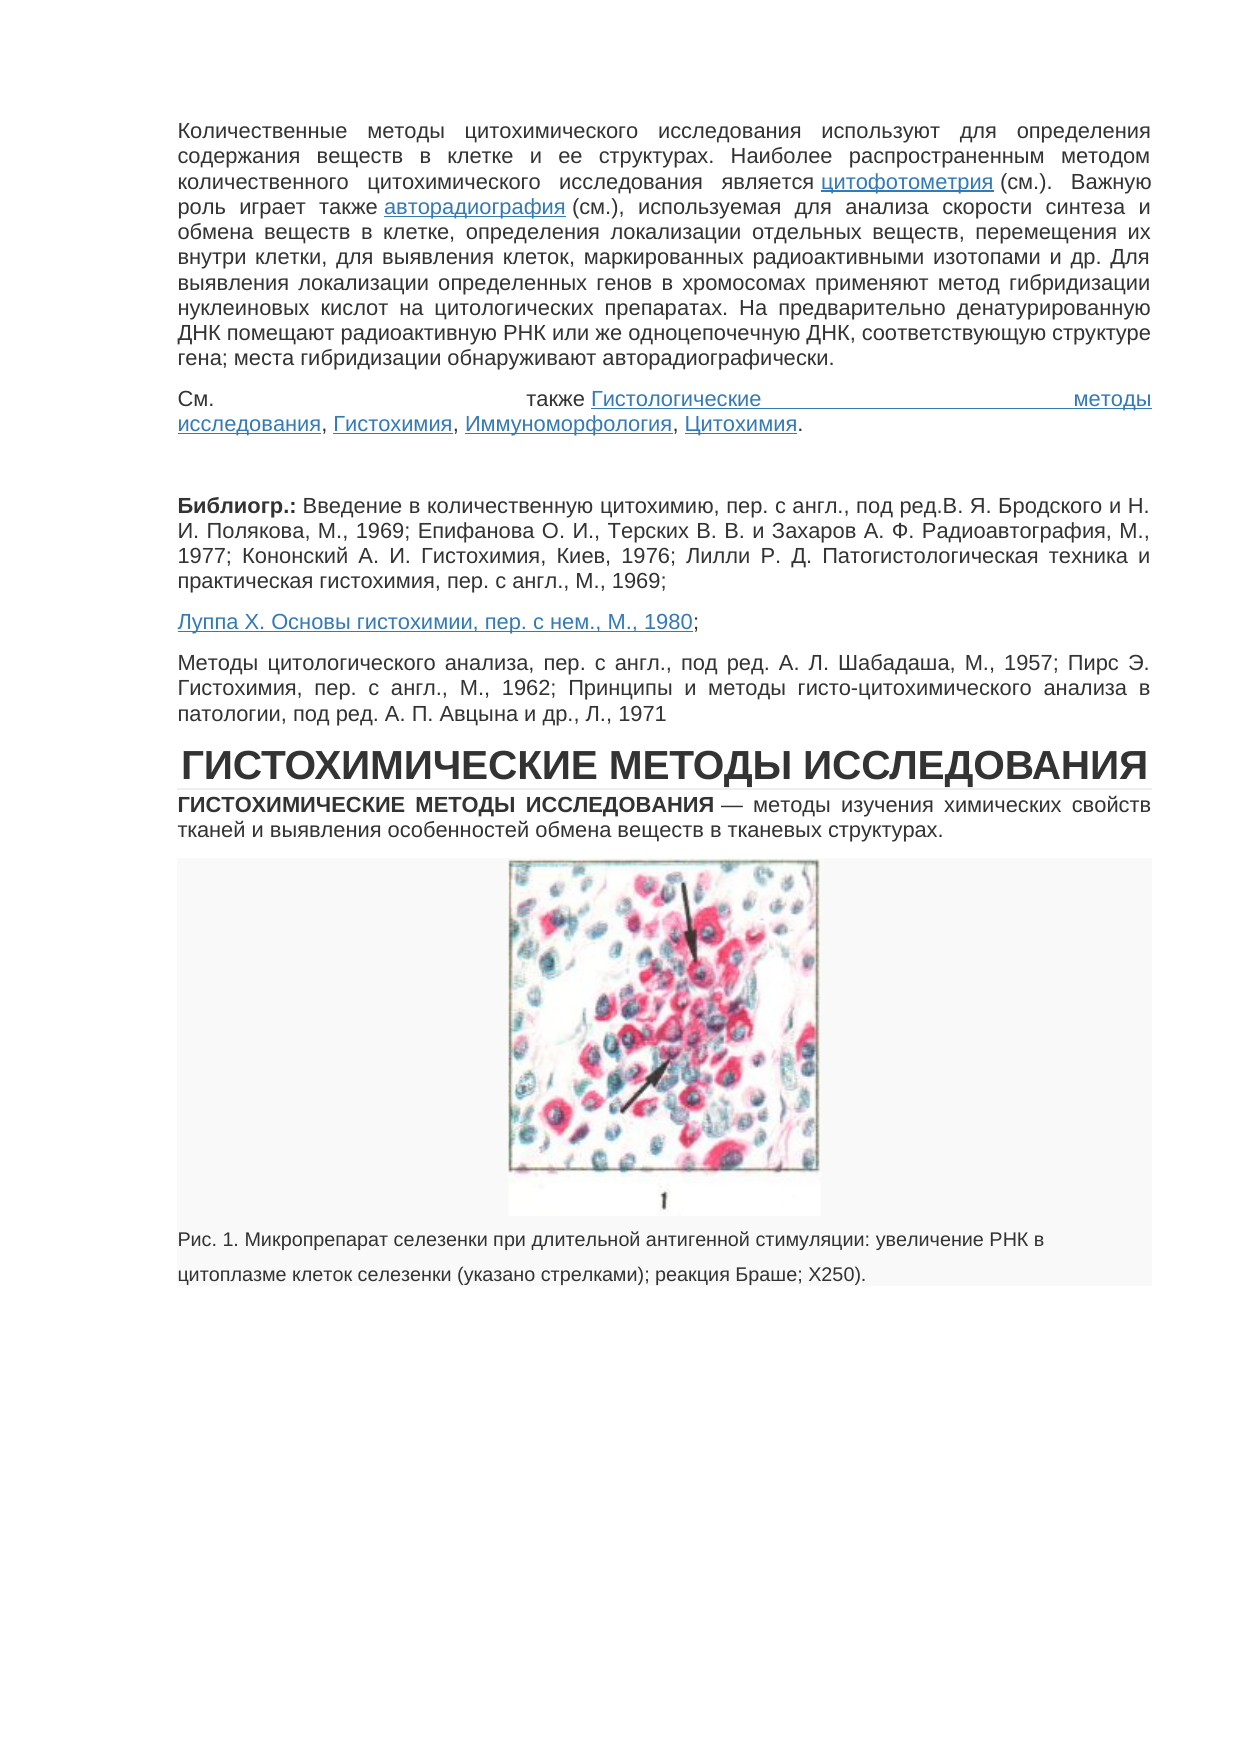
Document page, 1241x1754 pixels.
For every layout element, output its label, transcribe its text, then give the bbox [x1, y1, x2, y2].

text Количественные методы цитохимического исследования используют для определения содержания веществ в клетке и ее структурах. Наиболее распространенным методом количественного цитохимического исследования является цитофотометрия (см.). Важную роль играет также авторадиография (см.), используемая для анализа скорости синтеза и обмена веществ в клетке, определения локализации отдельных веществ, перемещения их внутри клетки, для выявления клеток, маркированных радиоактивными изотопами и др. Для выявления локализации определенных генов в хромосомах применяют метод гибридизации нуклеиновых кислот на цитологических препаратах. На предварительно денатурированную ДНК помещают радиоактивную РНК или же одноцепочечную ДНК, соответствующую структуре гена; места гибридизации обнаруживают авторадиографически. [177, 118, 1152, 370]
text ГИСТОХИМИЧЕСКИЕ МЕТОДЫ ИССЛЕДОВАНИЯ [177, 741, 1152, 788]
text Библиогр.: Введение в количественную цитохимию, пер. с англ., под ред.В. Я. Бродского и Н. И. Полякова, М., 1969; Епифанова О. И., Терских В. В. и Захаров А. Ф. Радиоавтография, М., 1977; Кононский А. И. Гистохимия, Киев, 1976; Лилли Р. Д. Патогистологическая техника и практическая гистохимия, пер. с англ., М., 1969; [177, 493, 1152, 593]
text См. также Гистологические методы исследования, Гистохимия, Иммуноморфология, Цитохимия. [177, 386, 1152, 436]
text ГИСТОХИМИЧЕСКИЕ МЕТОДЫ ИССЛЕДОВАНИЯ — методы изучения химических свойств тканей и выявления особенностей обмена веществ в тканевых структурах. [177, 792, 1152, 842]
text Рис. 1. Микропрепарат селезенки при длительной антигенной стимуляции: увеличение РНК в цитоплазме клеток селезенки (указано стрелками); реакция Браше; Х250). [177, 1216, 1152, 1286]
text Методы цитологического анализа, пер. с англ., под ред. А. Л. Шабадаша, М., 1957; Пирс Э. Гистохимия, пер. с англ., М., 1962; Принципы и методы гисто-цитохимического анализа в патологии, под ред. А. П. Авцына и др., Л., 1971 [177, 650, 1152, 726]
picture [508, 858, 821, 1216]
text Луппа Х. Основы гистохимии, пер. с нем., М., 1980; [177, 609, 1152, 634]
